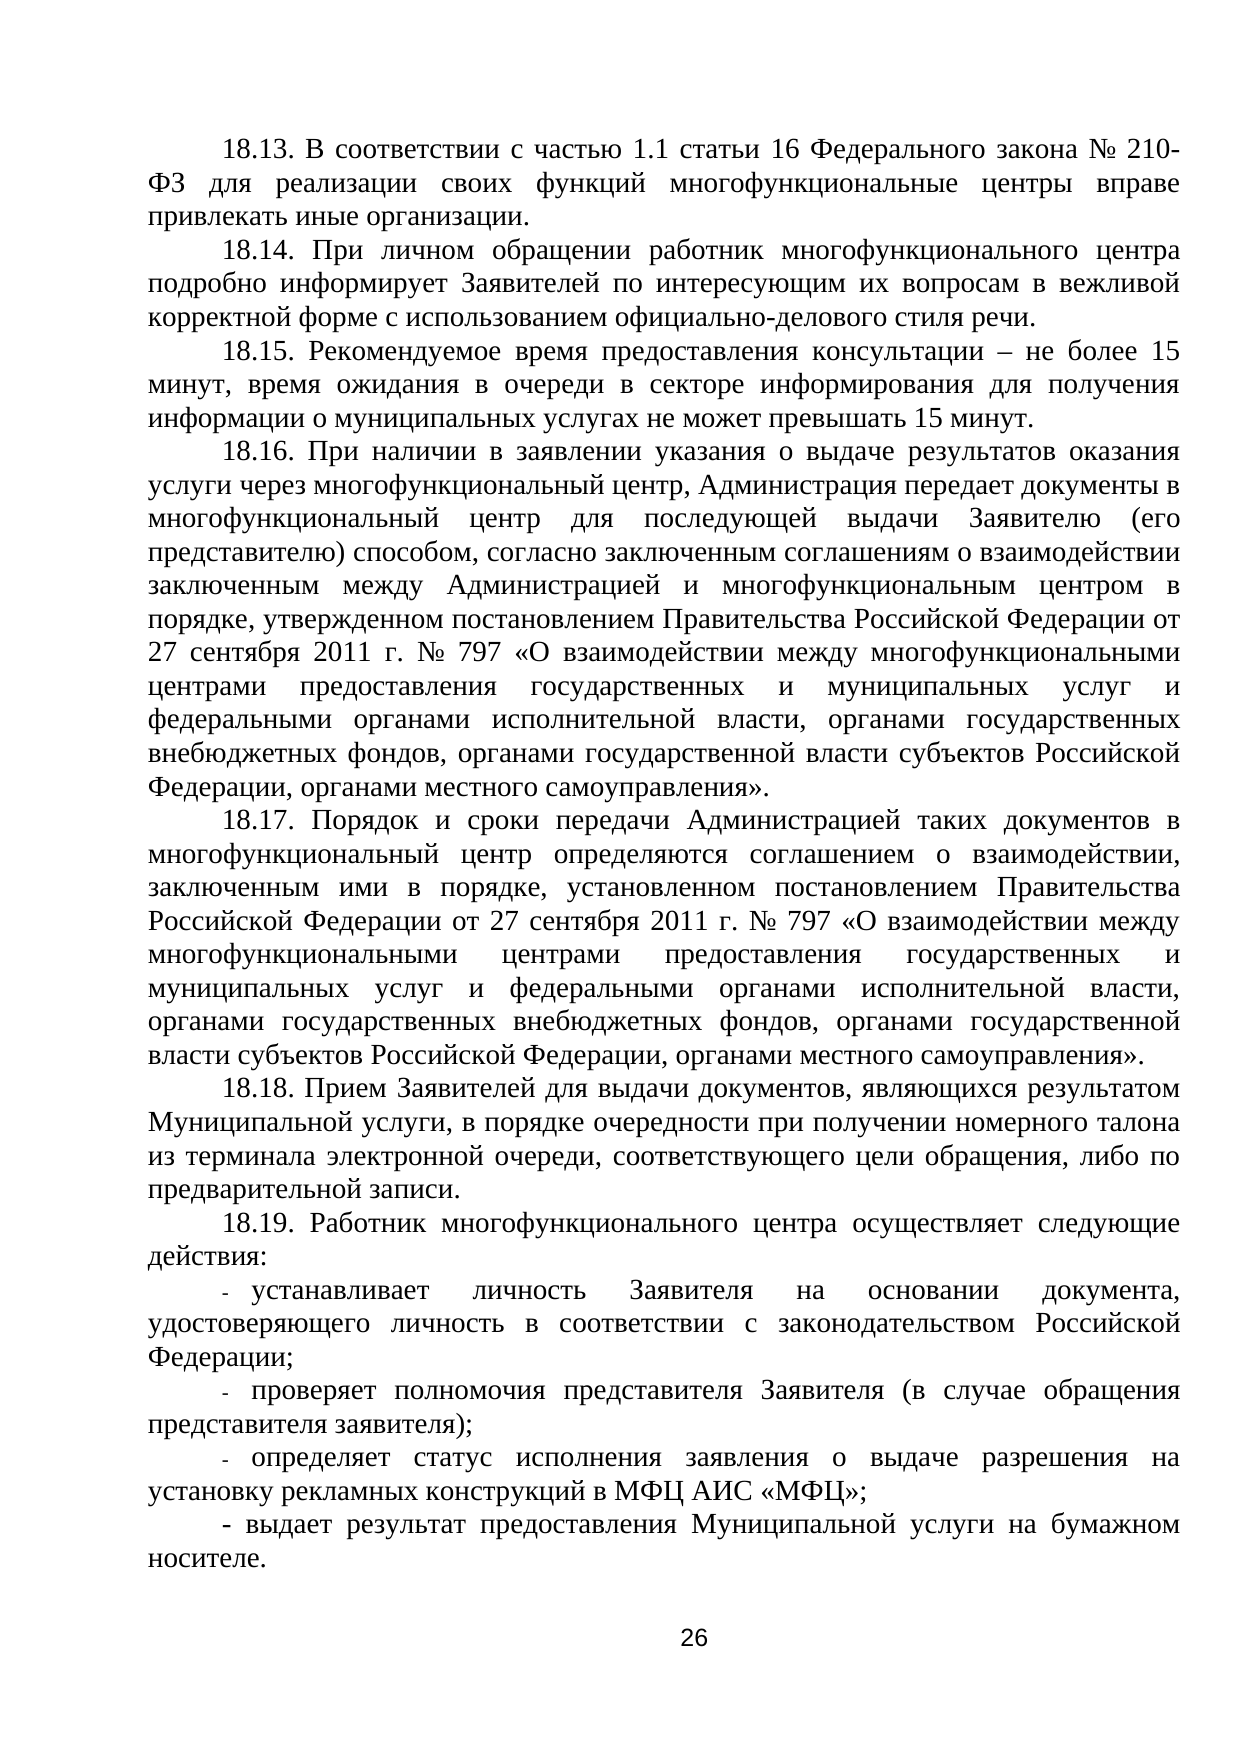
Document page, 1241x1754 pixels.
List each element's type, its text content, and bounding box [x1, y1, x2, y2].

text 18.19. Работник многофункционального центра осуществляет следующие действия: [148, 1205, 1181, 1272]
text 18.16. При наличии в заявлении указания о выдаче результатов оказания услуги через многофункциональный центр, Администрация передает документы в многофункциональный центр для последующей выдачи Заявителю (его представителю) способом, согласно заключенным соглашениям о взаимодействии заключенным между Администрацией и многофункциональным центром в порядке, утвержденном постановлением Правительства Российской Федерации от 27 сентября 2011 г. № 797 «О взаимодействии между многофункциональными центрами предоставления государственных и муниципальных услуг и федеральными органами исполнительной власти, органами государственных внебюджетных фондов, органами государственной власти субъектов Российской Федерации, органами местного самоуправления». [148, 433, 1181, 802]
text 18.14. При личном обращении работник многофункционального центра подробно информирует Заявителей по интересующим их вопросам в вежливой корректной форме с использованием официально-делового стиля речи. [148, 232, 1181, 333]
text 18.18. Прием Заявителей для выдачи документов, являющихся результатом Муниципальной услуги, в порядке очередности при получении номерного талона из терминала электронной очереди, соответствующего цели обращения, либо по предварительной записи. [148, 1071, 1181, 1205]
text 18.15. Рекомендуемое время предоставления консультации – не более 15 минут, время ожидания в очереди в секторе информирования для получения информации о муниципальных услугах не может превышать 15 минут. [148, 333, 1181, 433]
text 18.17. Порядок и сроки передачи Администрацией таких документов в многофункциональный центр определяются соглашением о взаимодействии, заключенным ими в порядке, установленном постановлением Правительства Российской Федерации от 27 сентября 2011 г. № 797 «О взаимодействии между многофункциональными центрами предоставления государственных и муниципальных услуг и федеральными органами исполнительной власти, органами государственных внебюджетных фондов, органами государственной власти субъектов Российской Федерации, органами местного самоуправления». [148, 802, 1181, 1071]
text - выдает результат предоставления Муниципальной услуги на бумажном носителе. [148, 1507, 1181, 1574]
list определяет статус исполнения заявления о выдаче разрешения на установку рекламных конструкций в МФЦ АИС «МФЦ»; [148, 1439, 1181, 1507]
list проверяет полномочия представителя Заявителя (в случае обращения представителя заявителя); [148, 1372, 1181, 1439]
text 18.13. В соответствии с частью 1.1 статьи 16 Федерального закона № 210-ФЗ для реализации своих функций многофункциональные центры вправе привлекать иные организации. [148, 131, 1181, 232]
list устанавливает личность Заявителя на основании документа, удостоверяющего личность в соответствии с законодательством Российской Федерации; [148, 1272, 1181, 1372]
